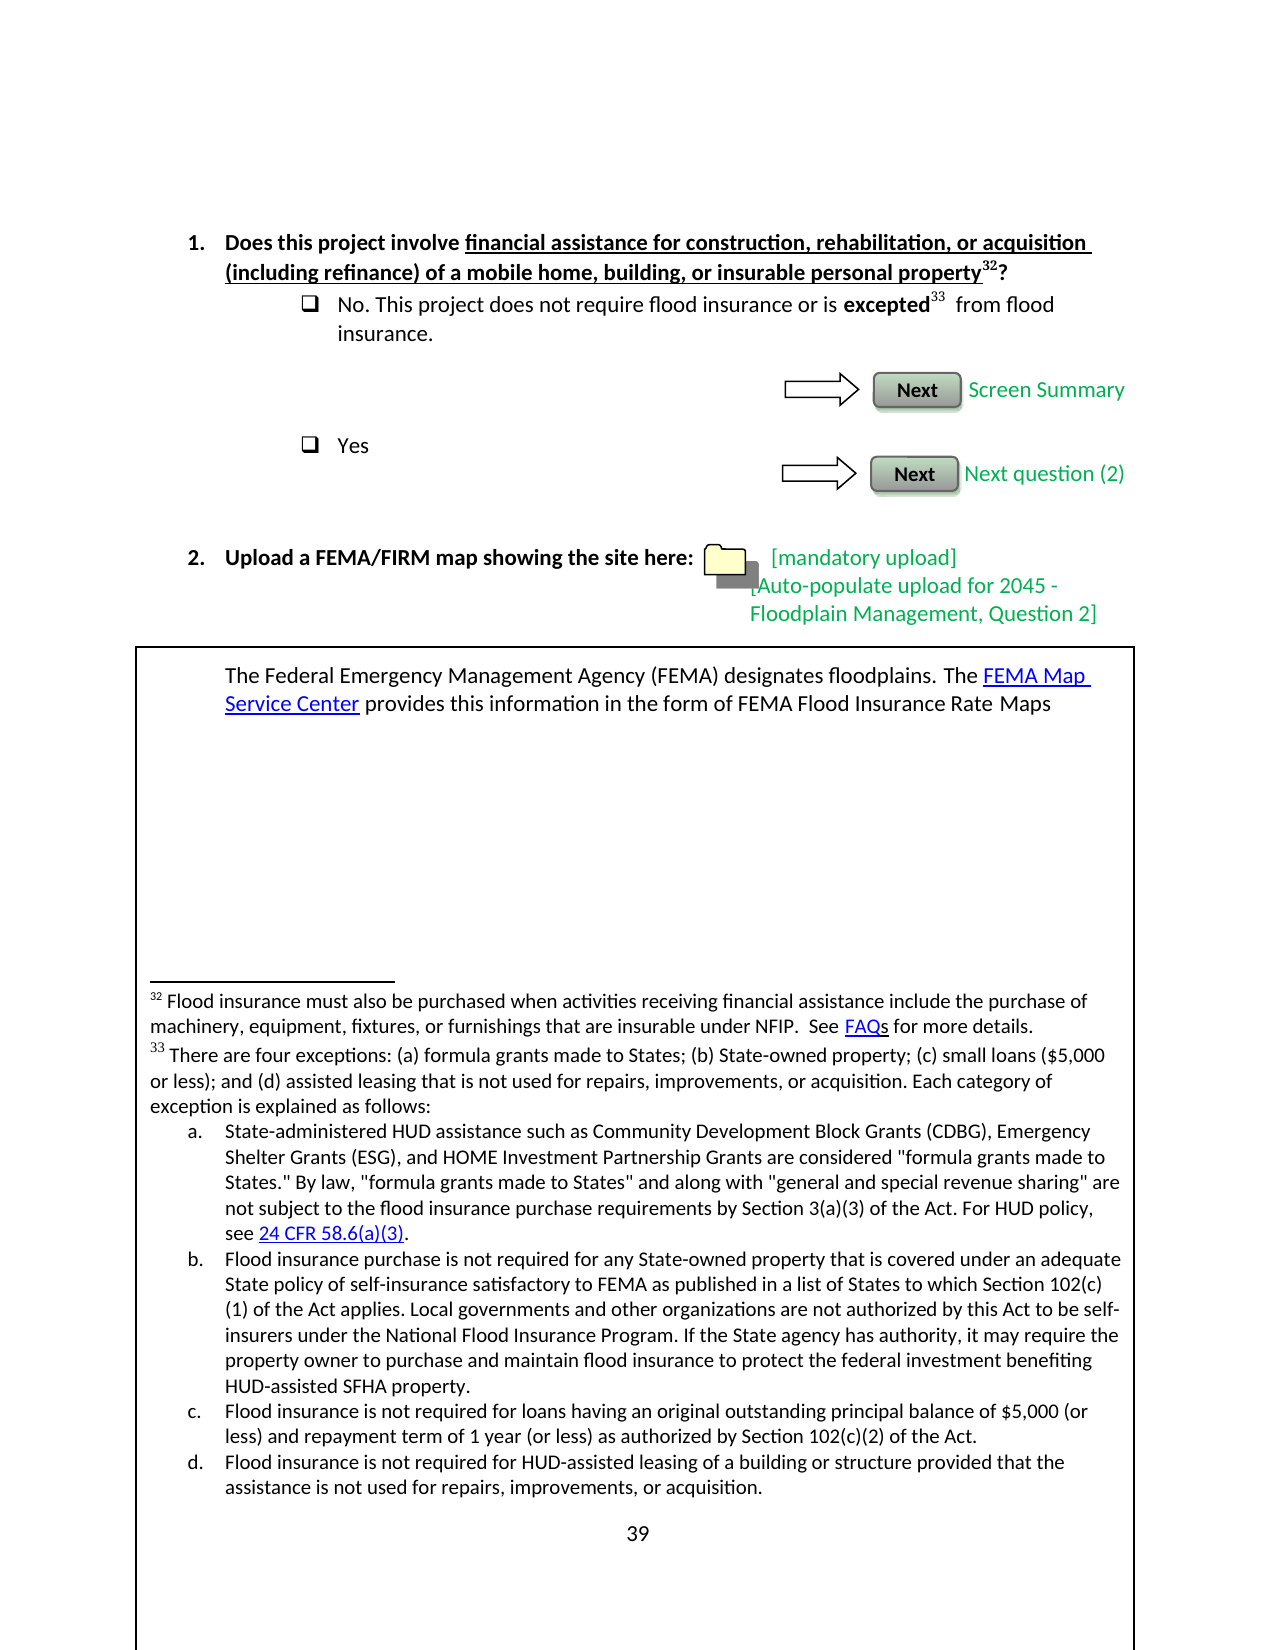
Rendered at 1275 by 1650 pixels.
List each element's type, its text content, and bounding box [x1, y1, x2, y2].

text Next question (2) [150, 459, 836, 487]
text Next question (2) [959, 459, 1125, 487]
list Upload a FEMA/FIRM map showing the site here: [mandatory upload] [720, 543, 1125, 571]
list No. This project does not require flood insurance or is excepted from flood insurance. [300, 288, 1125, 347]
text Screen Summary [150, 375, 839, 403]
list Upload a FEMA/FIRM map showing the site here: [mandatory upload] [187, 543, 708, 571]
text Screen Summary [962, 375, 1125, 403]
text The Federal Emergency Management Agency (FEMA) designates floodplains. The FEMA Map Service Center provides this information in the form of FEMA Flood Insurance Rate Maps (FIRMs). For projects in areas not mapped by FEMA, use the best available information to determine floodplain information. Include documentation, including a discussion of why this is the best available information for the site. Provide FEMA/FIRM floodplain zone designation, panel number, and date within your documentation. [225, 661, 1125, 717]
list Does this project involve financial assistance for construction, rehabilitation, or acquisition (including refinance) of a mobile home, building, or insurable personal property? [187, 228, 1125, 288]
text [Auto-populate upload for 2045 - Floodplain Management, Question 2] [750, 571, 1125, 627]
list Yes [300, 431, 1125, 459]
